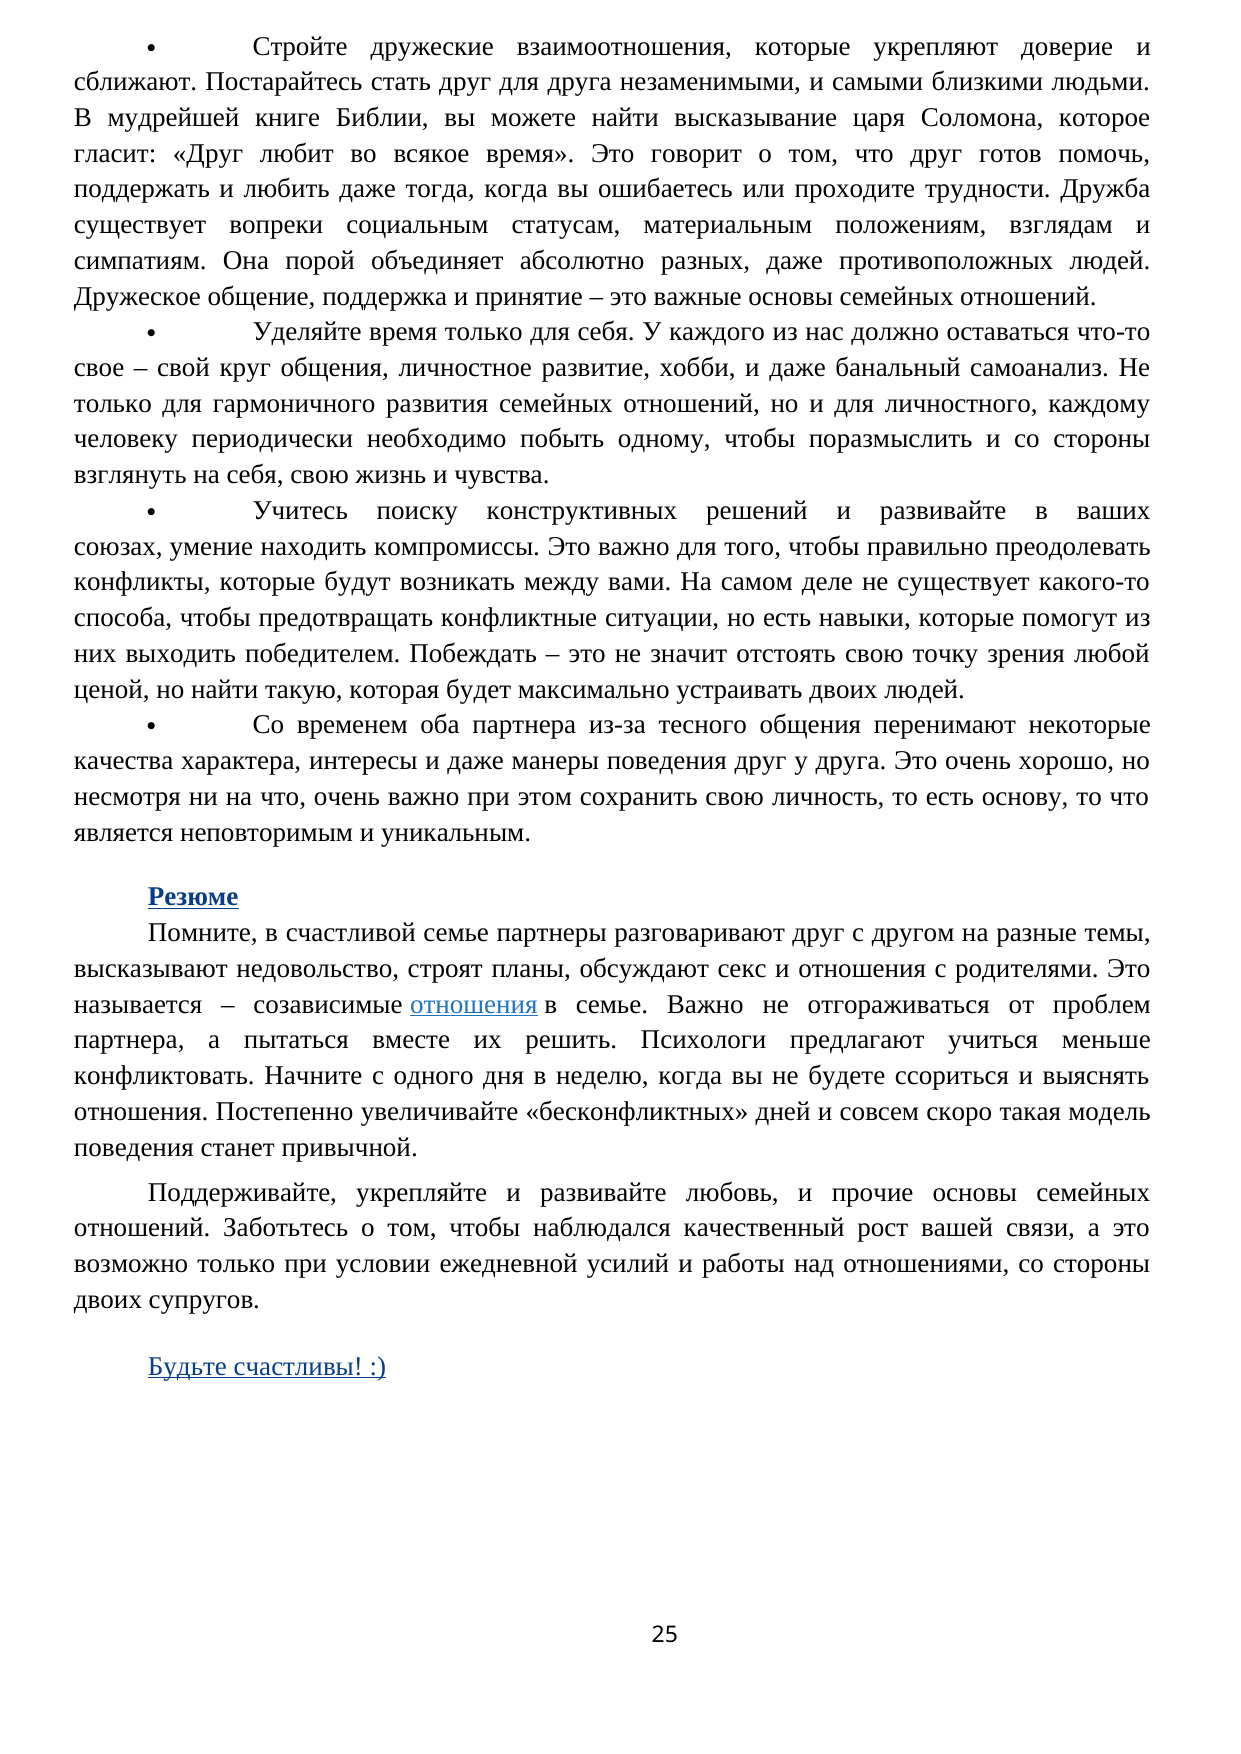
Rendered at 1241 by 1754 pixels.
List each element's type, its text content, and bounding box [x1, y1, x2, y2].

list Учитесь поиску конструктивных решений и развивайте в ваших союзах, умение находить компромиссы. Это важно для того, чтобы правильно преодолевать конфликты, которые будут возникать между вами. На самом деле не существует какого-то способа, чтобы предотвращать конфликтные ситуации, но есть навыки, которые помогут из них выходить победителем. Побеждать – это не значит отстоять свою точку зрения любой ценой, но найти такую, которая будет максимально устраивать двоих людей. [74, 494, 1152, 704]
text Будьте счастливы! :) [74, 1350, 1152, 1381]
list Со временем оба партнера из-за тесного общения перенимают некоторые качества характера, интересы и даже манеры поведения друг у друга. Это очень хорошо, но несмотря ни на что, очень важно при этом сохранить свою личность, то есть основу, то что является неповторимым и уникальным. [74, 708, 1152, 847]
text Поддерживайте, укрепляйте и развивайте любовь, и прочие основы семейных отношений. Заботьтесь о том, чтобы наблюдался качественный рост вашей связи, а это возможно только при условии ежедневной усилий и работы над отношениями, со стороны двоих супругов. [74, 1176, 1152, 1314]
list Стройте дружеские взаимоотношения, которые укрепляют доверие и сближают. Постарайтесь стать друг для друга незаменимыми, и самыми близкими людьми. В мудрейшей книге Библии, вы можете найти высказывание царя Соломона, которое гласит: «Друг любит во всякое время». Это говорит о том, что друг готов помочь, поддержать и любить даже тогда, когда вы ошибаетесь или проходите трудности. Дружба существует вопреки социальным статусам, материальным положениям, взглядам и симпатиям. Она порой объединяет абсолютно разных, даже противоположных людей. Дружеское общение, поддержка и принятие – это важные основы семейных отношений. [74, 29, 1152, 311]
text Помните, в счастливой семье партнеры разговаривают друг с другом на разные темы, высказывают недовольство, строят планы, обсуждают секс и отношения с родителями. Это называется – созависимые отношения в семье. Важно не отгораживаться от проблем партнера, а пытаться вместе их решить. Психологи предлагают учиться меньше конфликтовать. Начните с одного дня в неделю, когда вы не будете ссориться и выяснять отношения. Постепенно увеличивайте «бесконфликтных» дней и совсем скоро такая модель поведения станет привычной. [74, 916, 1152, 1162]
list Уделяйте время только для себя. У каждого из нас должно оставаться что-то свое – свой круг общения, личностное развитие, хобби, и даже банальный самоанализ. Не только для гармоничного развития семейных отношений, но и для личностного, каждому человеку периодически необходимо побыть одному, чтобы поразмыслить и со стороны взглянуть на себя, свою жизнь и чувства. [74, 315, 1152, 489]
text Резюме [74, 881, 1152, 912]
